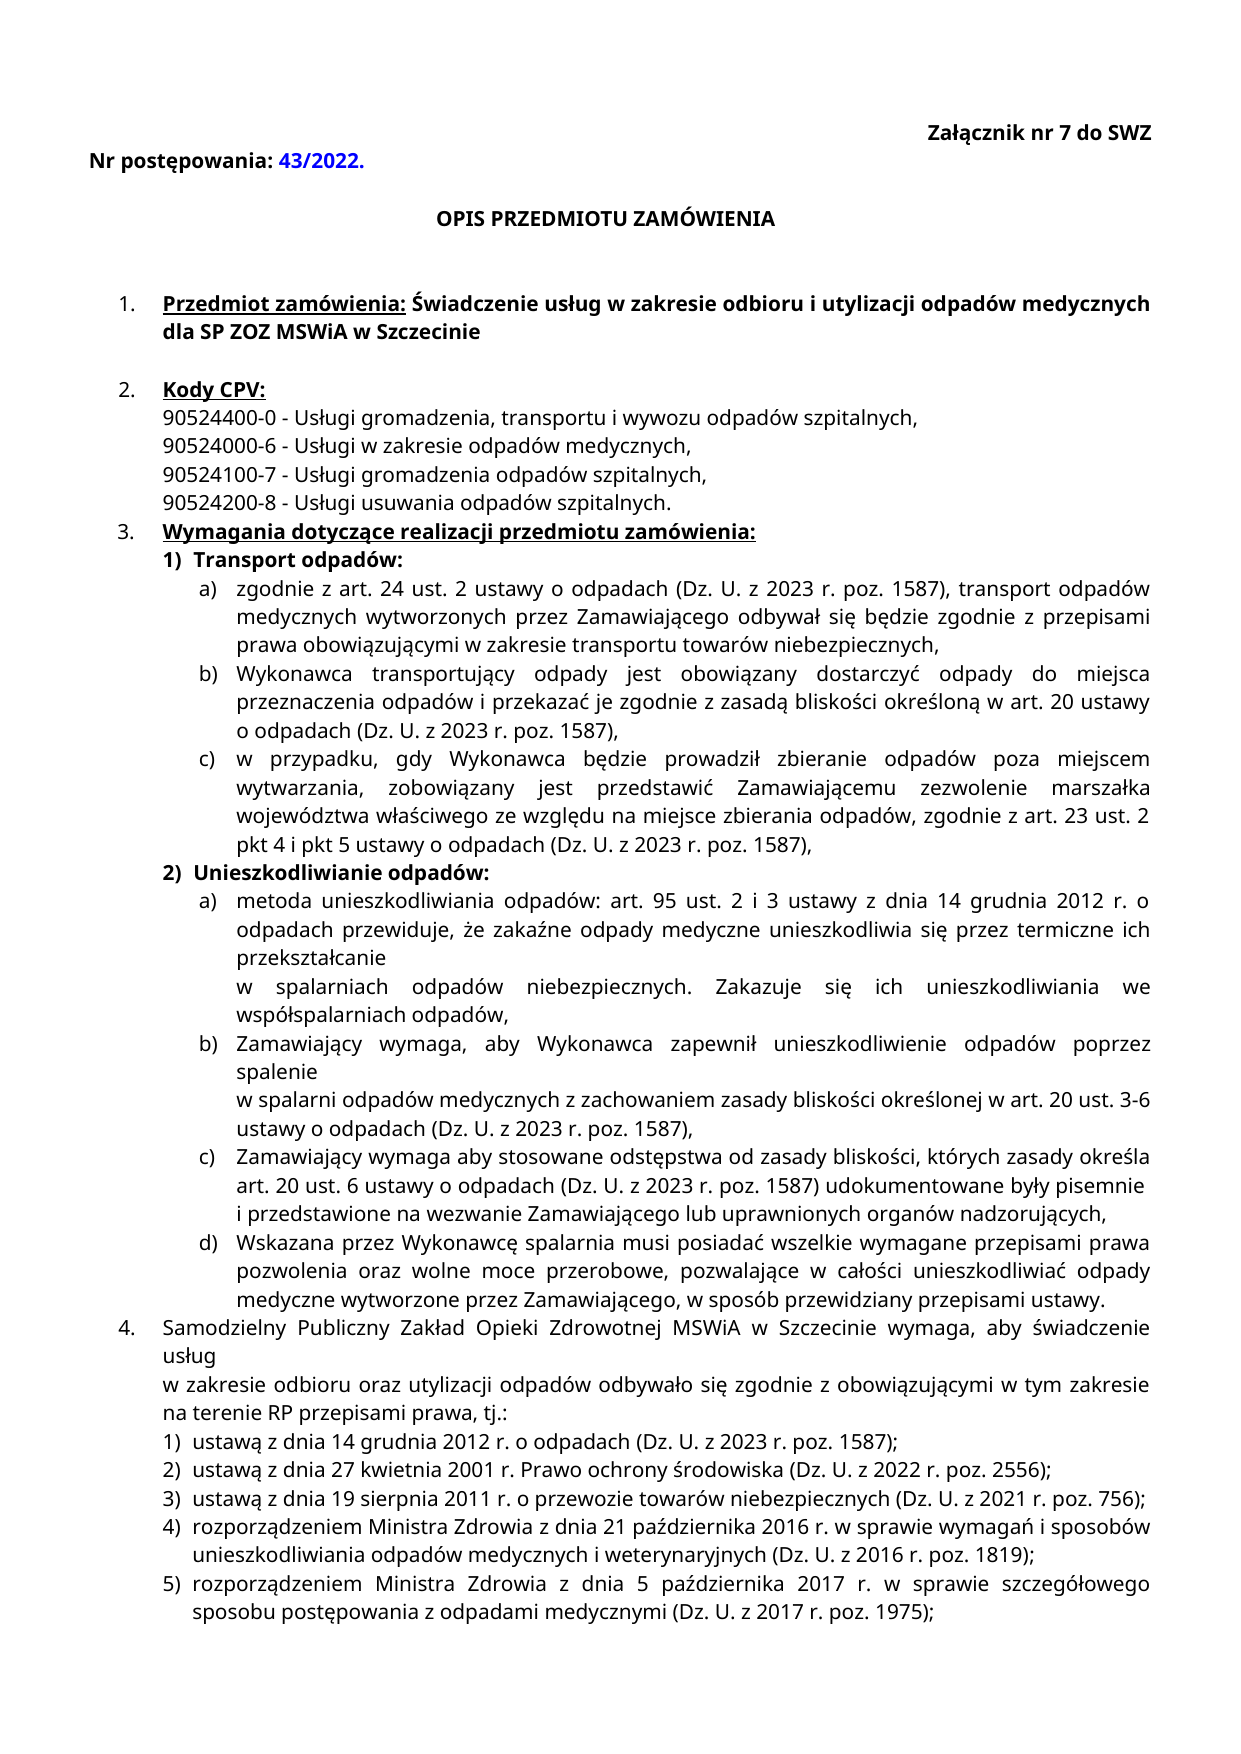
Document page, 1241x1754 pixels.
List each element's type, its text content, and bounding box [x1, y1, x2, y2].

text 90524000-6 - Usługi w zakresie odpadów medycznych, [118, 432, 1152, 460]
list ustawą z dnia 14 grudnia 2012 r. o odpadach (Dz. U. z 2023 r. poz. 1587); [162, 1427, 1152, 1455]
text 90524200-8 - Usługi usuwania odpadów szpitalnych. [162, 488, 1152, 517]
list zgodnie z art. 24 ust. 2 ustawy o odpadach (Dz. U. z 2023 r. poz. 1587), transport odpadów medycznych wytworzonych przez Zamawiającego odbywał się będzie zgodnie z przepisami prawa obowiązującymi w zakresie transportu towarów niebezpiecznych, [199, 574, 1152, 659]
list Wskazana przez Wykonawcę spalarnia musi posiadać wszelkie wymagane przepisami prawa pozwolenia oraz wolne moce przerobowe, pozwalające w całości unieszkodliwiać odpady medyczne wytworzone przez Zamawiającego, w sposób przewidziany przepisami ustawy. [199, 1228, 1152, 1313]
text Nr postępowania: 43/2022. [88, 147, 1152, 175]
list ustawą z dnia 19 sierpnia 2011 r. o przewozie towarów niebezpiecznych (Dz. U. z 2021 r. poz. 756); [162, 1484, 1152, 1512]
text OPIS PRZEDMIOTU ZAMÓWIENIA [88, 204, 1122, 232]
list rozporządzeniem Ministra Zdrowia z dnia 5 października 2017 r. w sprawie szczegółowego sposobu postępowania z odpadami medycznymi (Dz. U. z 2017 r. poz. 1975); [162, 1569, 1152, 1626]
list Wymagania dotyczące realizacji przedmiotu zamówienia: [117, 517, 1152, 545]
list Zamawiający wymaga, aby Wykonawca zapewnił unieszkodliwienie odpadów poprzez spalenie w spalarni odpadów medycznych z zachowaniem zasady bliskości określonej w art. 20 ust. 3-6 ustawy o odpadach (Dz. U. z 2023 r. poz. 1587), [199, 1029, 1152, 1142]
text Załącznik nr 7 do SWZ [88, 118, 1152, 147]
list Samodzielny Publiczny Zakład Opieki Zdrowotnej MSWiA w Szczecinie wymaga, aby świadczenie usług w zakresie odbioru oraz utylizacji odpadów odbywało się zgodnie z obowiązującymi w tym zakresie na terenie RP przepisami prawa, tj.: [118, 1313, 1152, 1427]
list rozporządzeniem Ministra Zdrowia z dnia 21 października 2016 r. w sprawie wymagań i sposobów unieszkodliwiania odpadów medycznych i weterynaryjnych (Dz. U. z 2016 r. poz. 1819); [162, 1512, 1152, 1569]
list 90524400-0 - Usługi gromadzenia, transportu i wywozu odpadów szpitalnych, [162, 403, 1152, 432]
list Transport odpadów: [162, 545, 1152, 574]
list Zamawiający wymaga aby stosowane odstępstwa od zasady bliskości, których zasady określa art. 20 ust. 6 ustawy o odpadach (Dz. U. z 2023 r. poz. 1587) udokumentowane były pisemnie i przedstawione na wezwanie Zamawiającego lub uprawnionych organów nadzorujących, [199, 1142, 1152, 1228]
text 90524100-7 - Usługi gromadzenia odpadów szpitalnych, [162, 460, 1152, 488]
list ustawą z dnia 27 kwietnia 2001 r. Prawo ochrony środowiska (Dz. U. z 2022 r. poz. 2556); [162, 1455, 1152, 1484]
list Unieszkodliwianie odpadów: [162, 858, 1152, 887]
list w przypadku, gdy Wykonawca będzie prowadził zbieranie odpadów poza miejscem wytwarzania, zobowiązany jest przedstawić Zamawiającemu zezwolenie marszałka województwa właściwego ze względu na miejsce zbierania odpadów, zgodnie z art. 23 ust. 2 pkt 4 i pkt 5 ustawy o odpadach (Dz. U. z 2023 r. poz. 1587), [199, 744, 1152, 858]
list Kody CPV: [118, 375, 1152, 403]
list Wykonawca transportujący odpady jest obowiązany dostarczyć odpady do miejsca przeznaczenia odpadów i przekazać je zgodnie z zasadą bliskości określoną w art. 20 ustawy o odpadach (Dz. U. z 2023 r. poz. 1587), [199, 659, 1152, 744]
list Przedmiot zamówienia: Świadczenie usług w zakresie odbioru i utylizacji odpadów medycznych dla SP ZOZ MSWiA w Szczecinie [118, 289, 1152, 346]
list metoda unieszkodliwiania odpadów: art. 95 ust. 2 i 3 ustawy z dnia 14 grudnia 2012 r. o odpadach przewiduje, że zakaźne odpady medyczne unieszkodliwia się przez termiczne ich przekształcanie w spalarniach odpadów niebezpiecznych. Zakazuje się ich unieszkodliwiania we współspalarniach odpadów, [199, 887, 1152, 1029]
